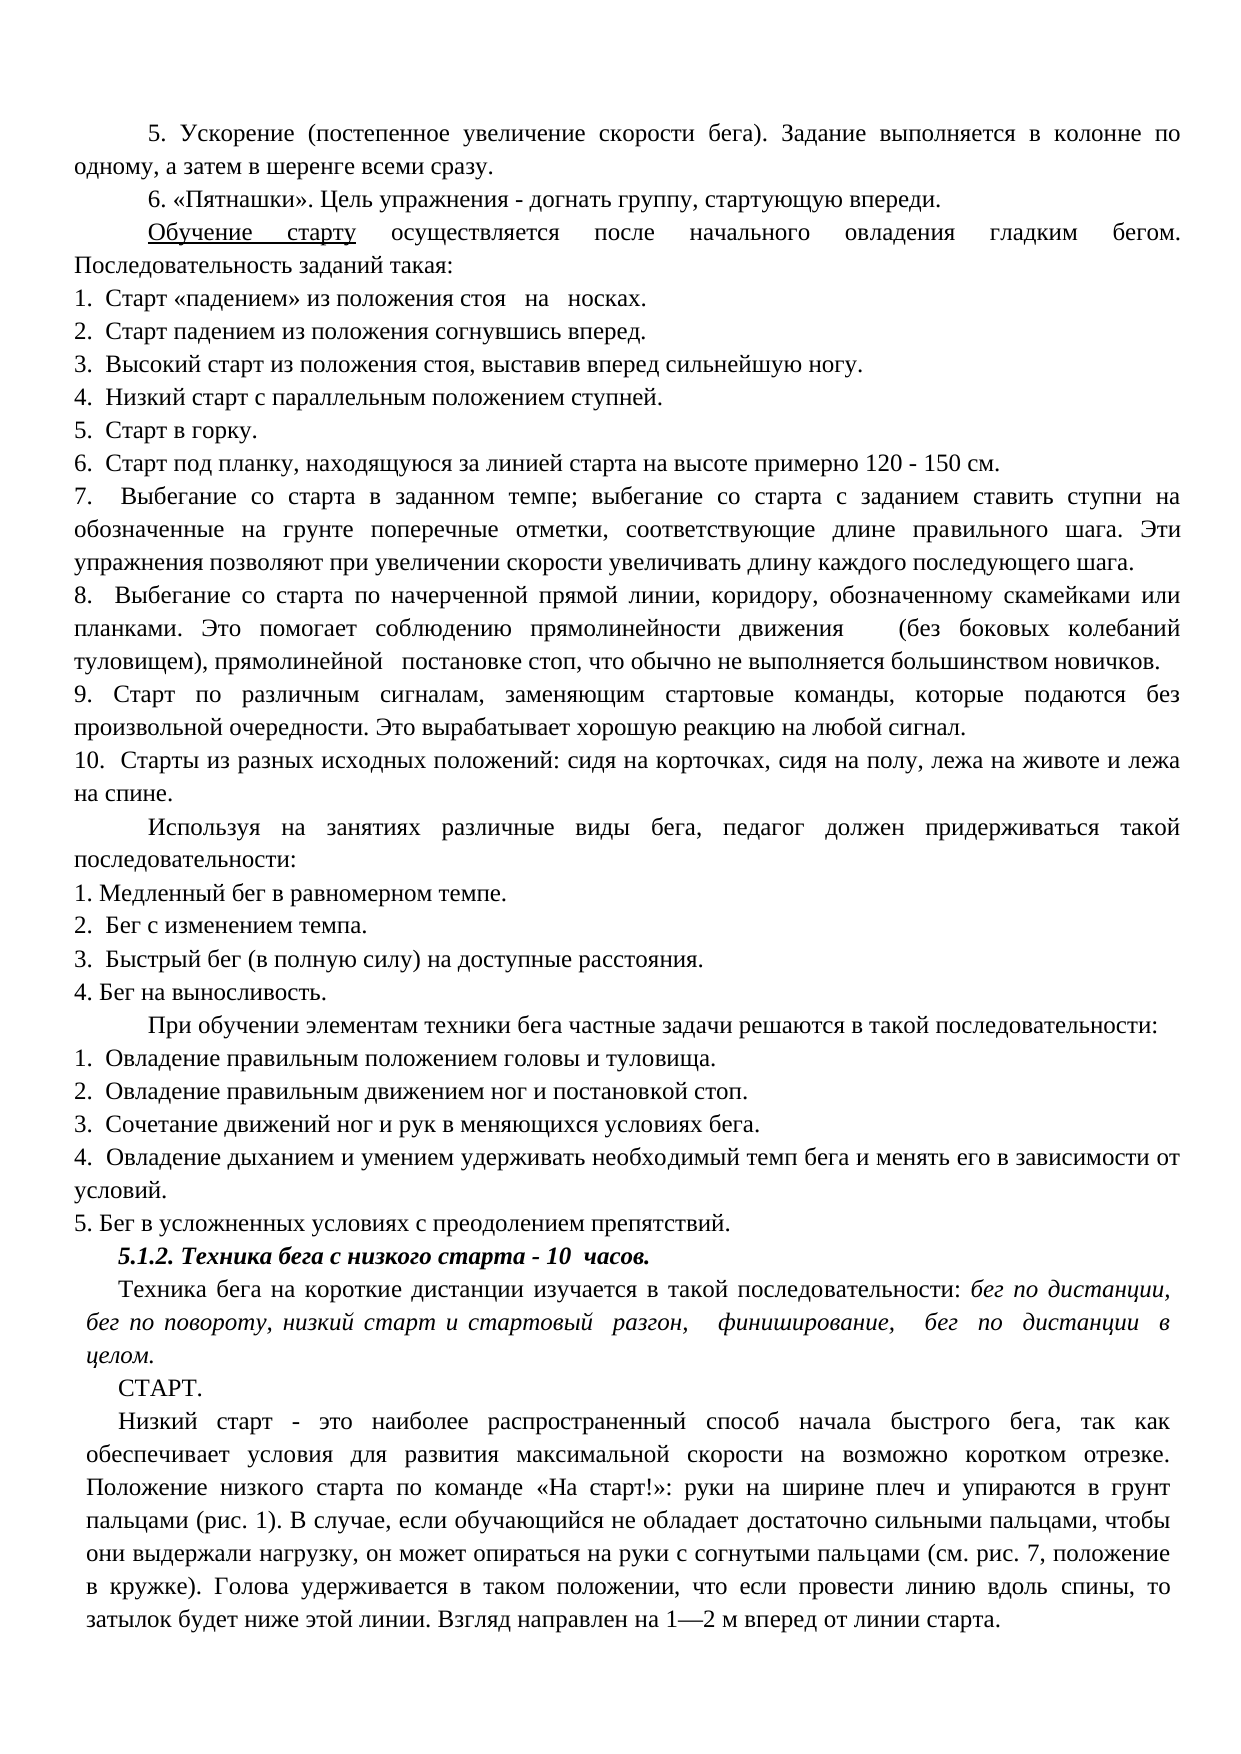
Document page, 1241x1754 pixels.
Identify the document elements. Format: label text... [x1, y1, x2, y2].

text 1. Медленный бег в равномерном темпе. [74, 878, 1181, 906]
text 5. Старт в горку. [74, 415, 1181, 444]
text Обучение старту осуществляется после начального овладения гладким бегом. Последовательность заданий такая: [74, 217, 1181, 279]
text 10. Старты из разных исходных положений: сидя на корточках, сидя на полу, лежа на животе и лежа на спине. [74, 746, 1181, 807]
text Используя на занятиях различные виды бега, педагог должен придерживаться такой последовательности: [74, 812, 1181, 873]
text 1. Овладение правильным положением головы и туловища. [74, 1043, 1181, 1071]
text Низкий старт - это наиболее распространенный способ начала быстрого бега, так как обеспечивает условия для развития максимальной скорости на возможно коротком отрезке. Положение низкого старта по команде «На старт!»: руки на ширине плеч и упираются в грунт пальцами (рис. 1). В случае, если обучающийся не обладает достаточно сильными пальцами, чтобы они выдержали нагрузку, он может опираться на руки с согнутыми пальцами (см. рис. 7, положение в кружке). Голова удерживается в таком положении, что если провести линию вдоль спины, то затылок будет ниже этой линии. Взгляд направлен на 1—2 м вперед от линии старта. [86, 1406, 1171, 1633]
text 4. Бег на выносливость. [74, 977, 1181, 1005]
text 2. Бег с изменением темпа. [74, 911, 1181, 939]
text 9. Старт по различным сигналам, заменяющим стартовые команды, которые подаются без произвольной очередности. Это вырабатывает хорошую реакцию на любой сигнал. [74, 679, 1181, 741]
text 4. Низкий старт с параллельным положением ступней. [74, 382, 1181, 411]
text 3. Сочетание движений ног и рук в меняющихся условиях бега. [74, 1109, 1181, 1137]
text При обучении элементам техники бега частные задачи решаются в такой последовательности: [74, 1010, 1181, 1038]
text 2. Старт падением из положения согнувшись вперед. [74, 316, 1181, 345]
text 5. Бег в усложненных условиях с преодолением препятствий. [74, 1208, 1181, 1237]
text 8. Выбегание со старта по начерченной прямой линии, коридору, обозначенному скамейками или планками. Это помогает соблюдению прямолинейности движения (без боковых колебаний туловищем), прямолинейной постановке стоп, что обычно не выполняется большинством новичков. [74, 580, 1181, 675]
text 3. Быстрый бег (в полную силу) на доступные расстояния. [74, 944, 1181, 972]
text 1. Старт «падением» из положения стоя на носках. [74, 283, 1181, 312]
text 5. Ускорение (постепенное увеличение скорости бега). Задание выполняется в колонне по одному, а затем в шеренге всеми сразу. [74, 118, 1181, 180]
text 2. Овладение правильным движением ног и постановкой стоп. [74, 1076, 1181, 1104]
text 6. Старт под планку, находящуюся за линией старта на высоте примерно 120 - 150 см. [74, 448, 1181, 477]
text 7. Выбегание со старта в заданном темпе; выбегание со старта с заданием ставить ступни на обозначенные на грунте поперечные отметки, соответствующие длине правильного шага. Эти упражнения позволяют при увеличении скорости увеличивать длину каждого последующего шага. [74, 481, 1181, 576]
text 3. Высокий старт из положения стоя, выставив вперед сильнейшую ногу. [74, 349, 1181, 378]
text 4. Овладение дыханием и умением удерживать необходимый темп бега и менять его в зависимости от условий. [74, 1142, 1181, 1203]
text 5.1.2. Техника бега с низкого старта - 10 часов. [86, 1241, 1171, 1269]
text 6. «Пятнашки». Цель упражнения - догнать группу, стартующую впереди. [74, 184, 1181, 213]
text СТАРТ. [86, 1373, 1171, 1402]
text Техника бега на короткие дистанции изучается в такой последовательности: бег по дистанции, бег по повороту, низкий старт и стартовый разгон, финиширование, бег по дистанции в целом. [86, 1274, 1171, 1369]
